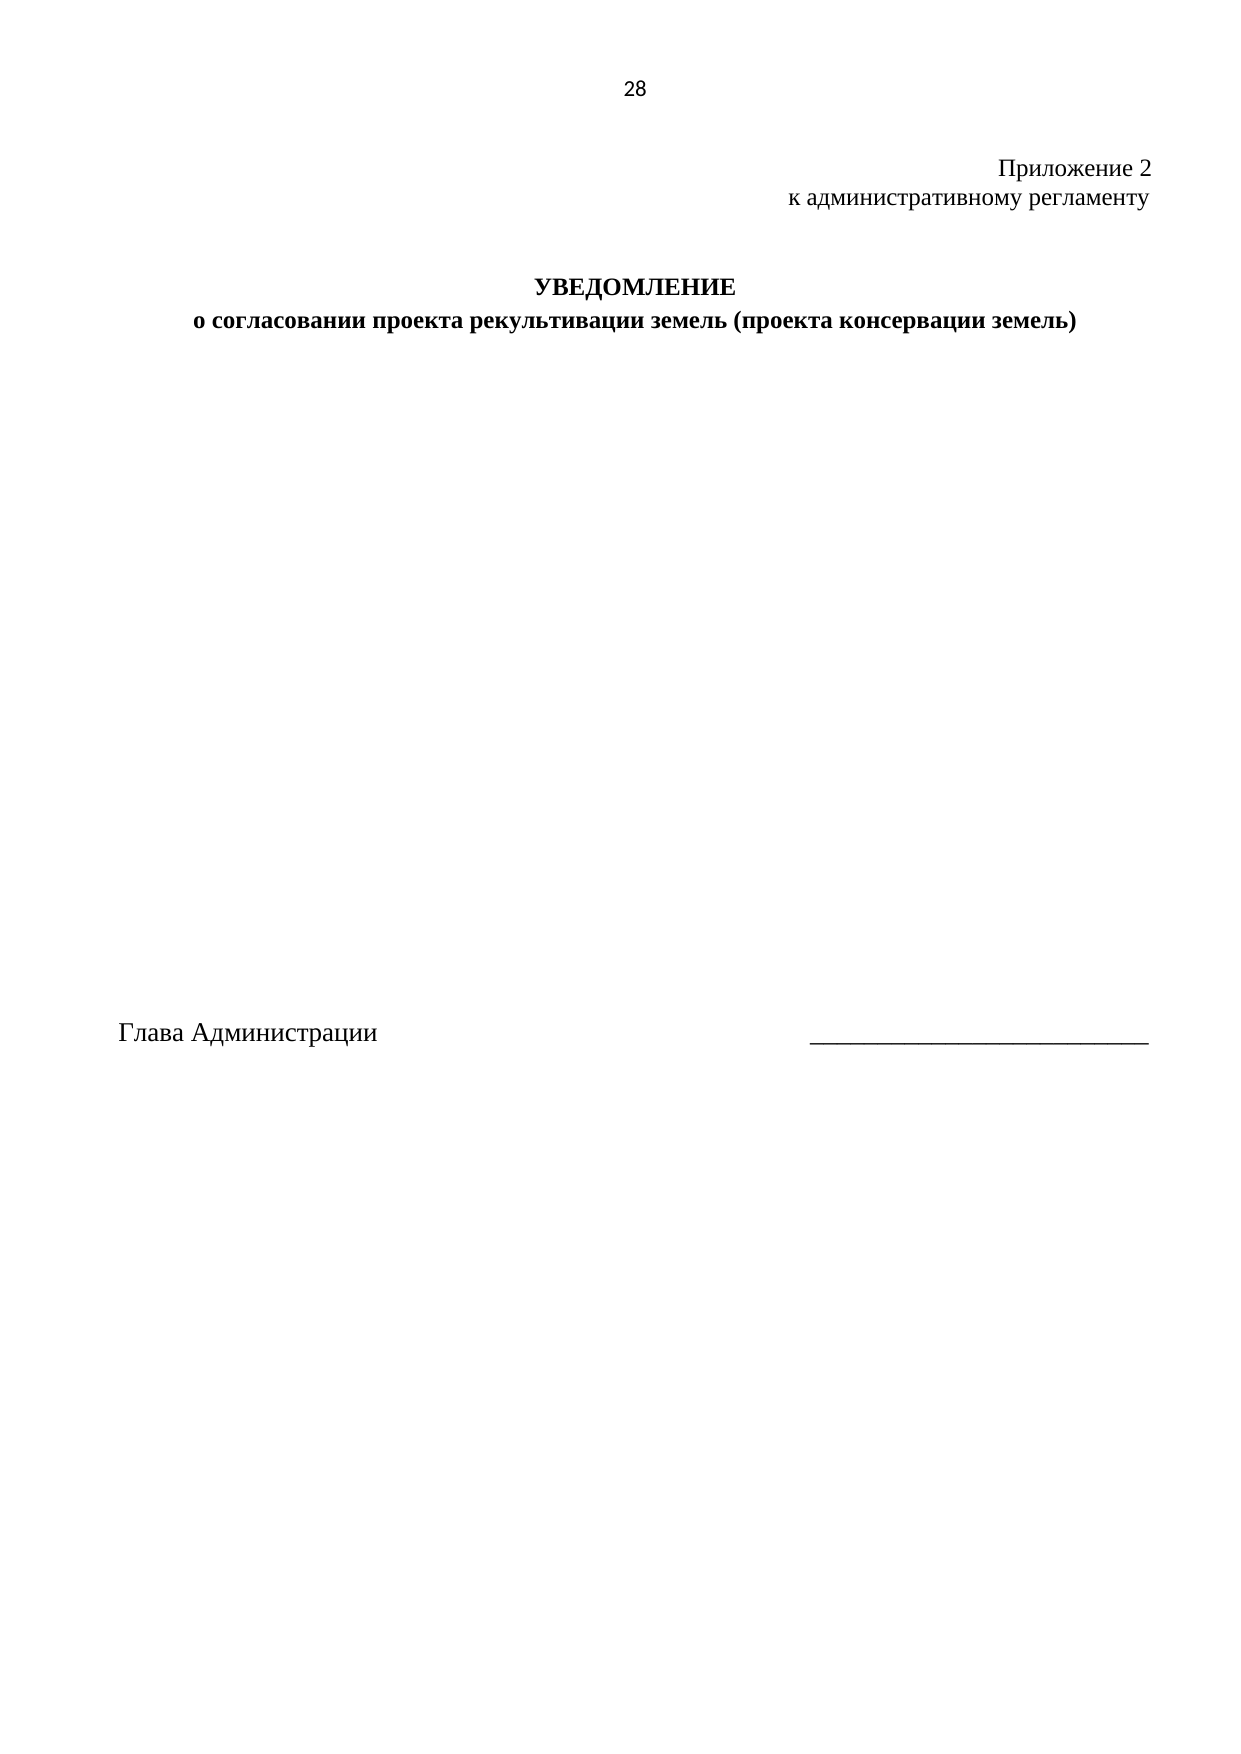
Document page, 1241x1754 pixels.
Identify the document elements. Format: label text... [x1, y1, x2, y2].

text Глава Администрации _________________________ [118, 1016, 1152, 1047]
text к административному регламенту [782, 182, 1152, 211]
text УВЕДОМЛЕНИЕ [118, 272, 1152, 301]
text о согласовании проекта рекультивации земель (проекта консервации земель) [118, 305, 1152, 333]
text Приложение 2 [118, 153, 1152, 182]
